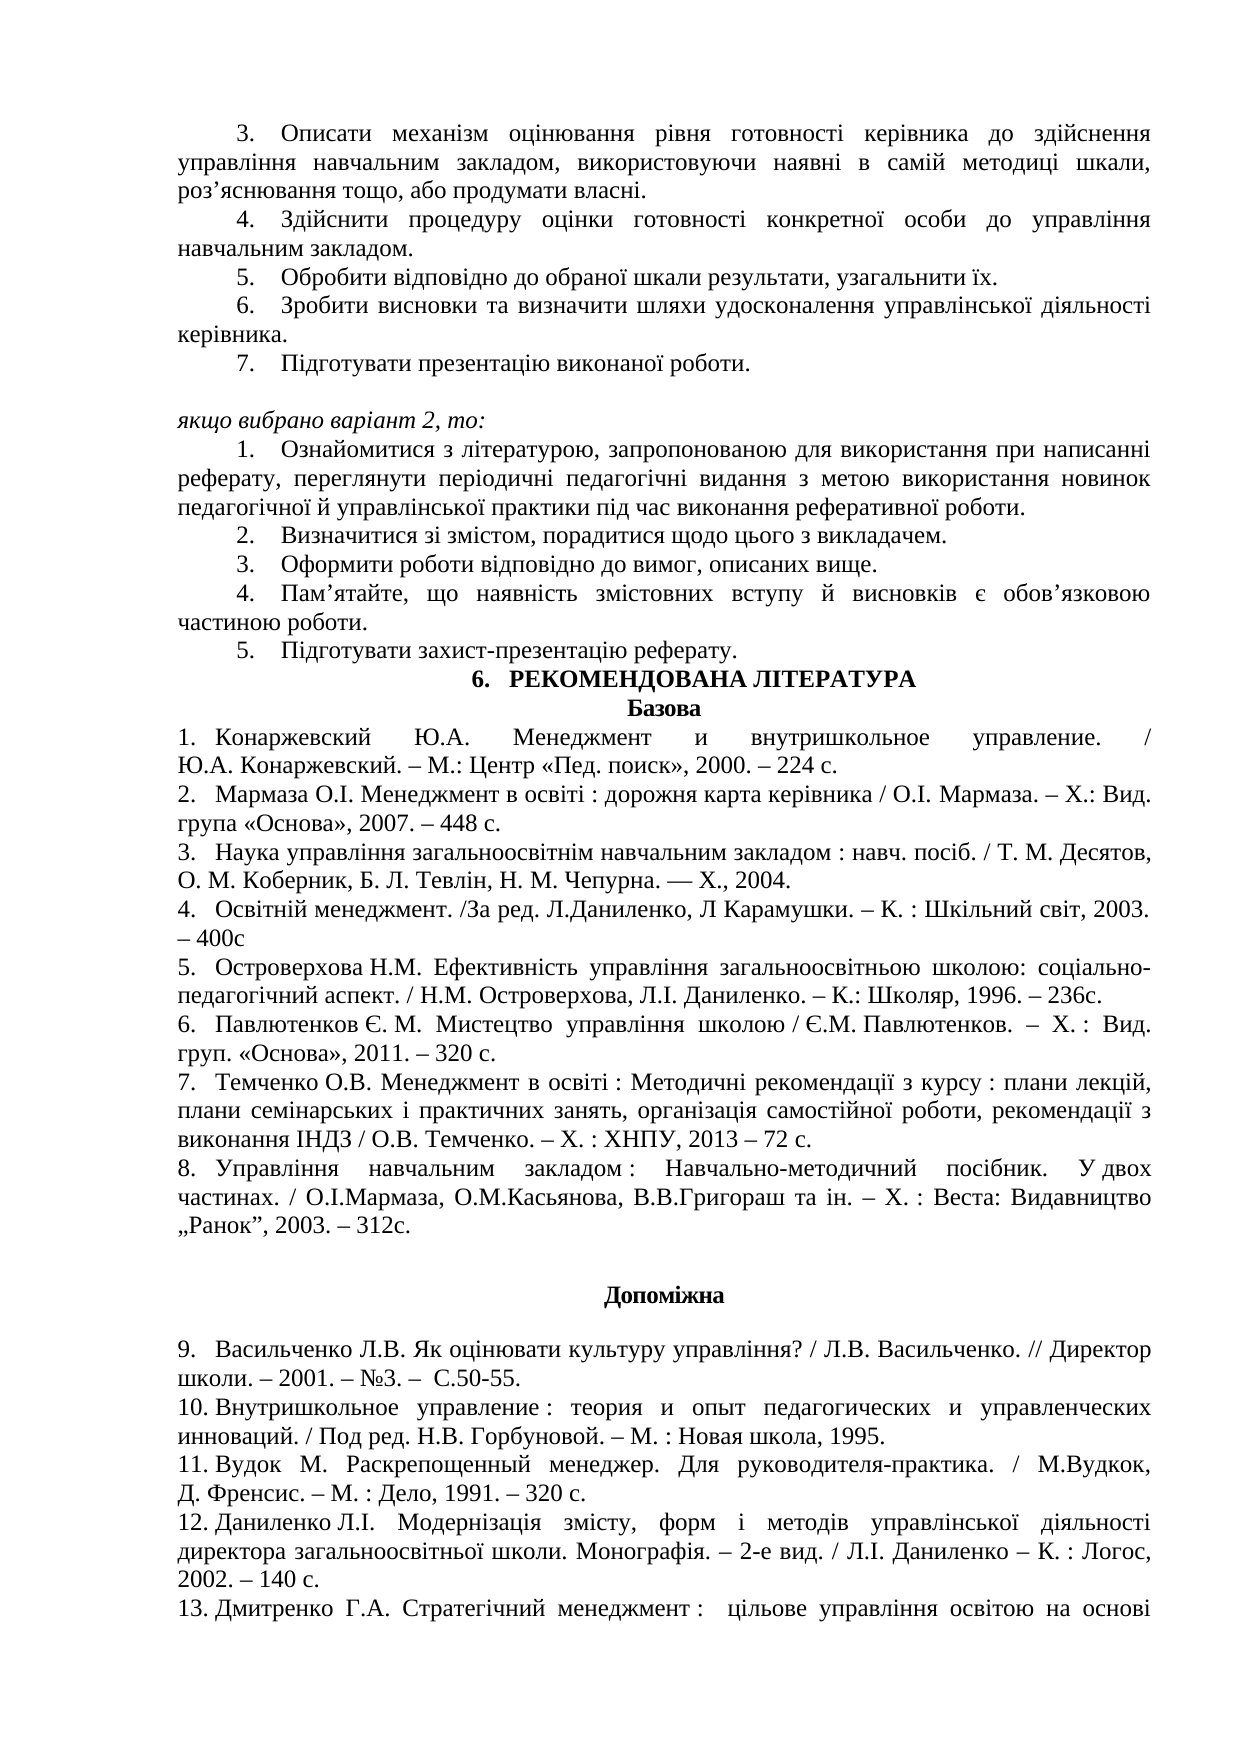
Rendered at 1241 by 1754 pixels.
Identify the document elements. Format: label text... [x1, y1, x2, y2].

list Підготувати презентацію виконаної роботи. [177, 348, 1152, 377]
list Підготувати захист-презентацію реферату. [177, 636, 1152, 664]
list Даниленко Л.І. Модернізація змісту, форм і методів управлінської діяльності директора загальноосвітньої школи. Монографія. – 2-е вид. / Л.І. Даниленко – К. : Логос, 2002. – 140 с. [177, 1507, 1152, 1593]
list Визначитися зі змістом, порадитися щодо цього з викладачем. [177, 521, 1152, 549]
list Ознайомитися з літературою, запропонованою для використання при написанні реферату, переглянути періодичні педагогічні видання з метою використання новинок педагогічної й управлінської практики під час виконання реферативної роботи. [177, 434, 1152, 521]
list Островерхова Н.М. Ефективність управління загальноосвітньою школою: соціально-педагогічний аспект. / Н.М. Островерхова, Л.І. Даниленко. – К.: Школяр, 1996. – 236с. [177, 952, 1152, 1009]
list Описати механізм оцінювання рівня готовності керівника до здійснення управління навчальним закладом, використовуючи наявні в самій методиці шкали, роз’яснювання тощо, або продумати власні. [177, 118, 1152, 204]
list Зробити висновки та визначити шляхи удосконалення управлінської діяльності керівника. [177, 291, 1152, 348]
list Внутришкольное управление : теория и опыт педагогических и управленческих инноваций. / Под ред. Н.В. Горбуновой. – М. : Новая школа, 1995. [177, 1392, 1152, 1449]
list Освітній менеджмент. /За ред. Л.Даниленко, Л Карамушки. – К. : Шкільний світ, 2003. – 400с [177, 894, 1152, 952]
list Мармаза О.І. Менеджмент в освіті : дорожня карта керівника / О.І. Мармаза. – Х.: Вид. група «Основа», 2007. – 448 с. [177, 779, 1152, 837]
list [177, 1593, 1152, 1622]
list Темченко О.В. Менеджмент в освіті : Методичні рекомендації з курсу : плани лекцій, плани семінарських і практичних занять, організація самостійної роботи, рекомендації з виконання ІНДЗ / О.В. Темченко. – Х. : ХНПУ, 2013 – 72 с. [177, 1067, 1152, 1153]
list Наука управління загальноосвітнім навчальним закладом : навч. посіб. / Т. М. Десятов, О. М. Коберник, Б. Л. Тевлін, Н. М. Чепурна. — Х., 2004. [177, 837, 1152, 894]
list РЕКОМЕНДОВАНА ЛІТЕРАТУРА [236, 664, 1152, 693]
list Павлютенков Є. М. Мистецтво управління школою / Є.М. Павлютенков. – Х. : Вид. груп. «Основа», 2011. – 320 с. [177, 1009, 1152, 1067]
text Допоміжна [177, 1281, 1152, 1309]
text Базова [177, 693, 1152, 722]
text якщо вибрано варіант 2, то: [177, 406, 1152, 434]
list Оформити роботи відповідно до вимог, описаних вище. [177, 549, 1152, 578]
list Пам’ятайте, що наявність змістовних вступу й висновків є обов’язковою частиною роботи. [177, 578, 1152, 636]
list Управління навчальним закладом : Навчально-методичний посібник. У двох частинах. / О.І.Мармаза, О.М.Касьянова, В.В.Григораш та ін. – Х. : Веста: Видавництво „Ранок”, 2003. – 312с. [177, 1153, 1152, 1239]
list Обробити відповідно до обраної шкали результати, узагальнити їх. [177, 262, 1152, 291]
list Васильченко Л.В. Як оцінювати культуру управління? / Л.В. Васильченко. // Директор школи. – 2001. – №3. – С.50-55. [177, 1334, 1152, 1392]
list Здійснити процедуру оцінки готовності конкретної особи до управління навчальним закладом. [177, 204, 1152, 262]
list Конаржевский Ю.А. Менеджмент и внутришкольное управление. / Ю.А. Конаржевский. – М.: Центр «Пед. поиск», 2000. – 224 с. [177, 722, 1152, 779]
list Вудок М. Раскрепощенный менеджер. Для руководителя-практика. / М.Вудкок, Д. Френсис. – М. : Дело, 1991. – 320 с. [177, 1449, 1152, 1507]
